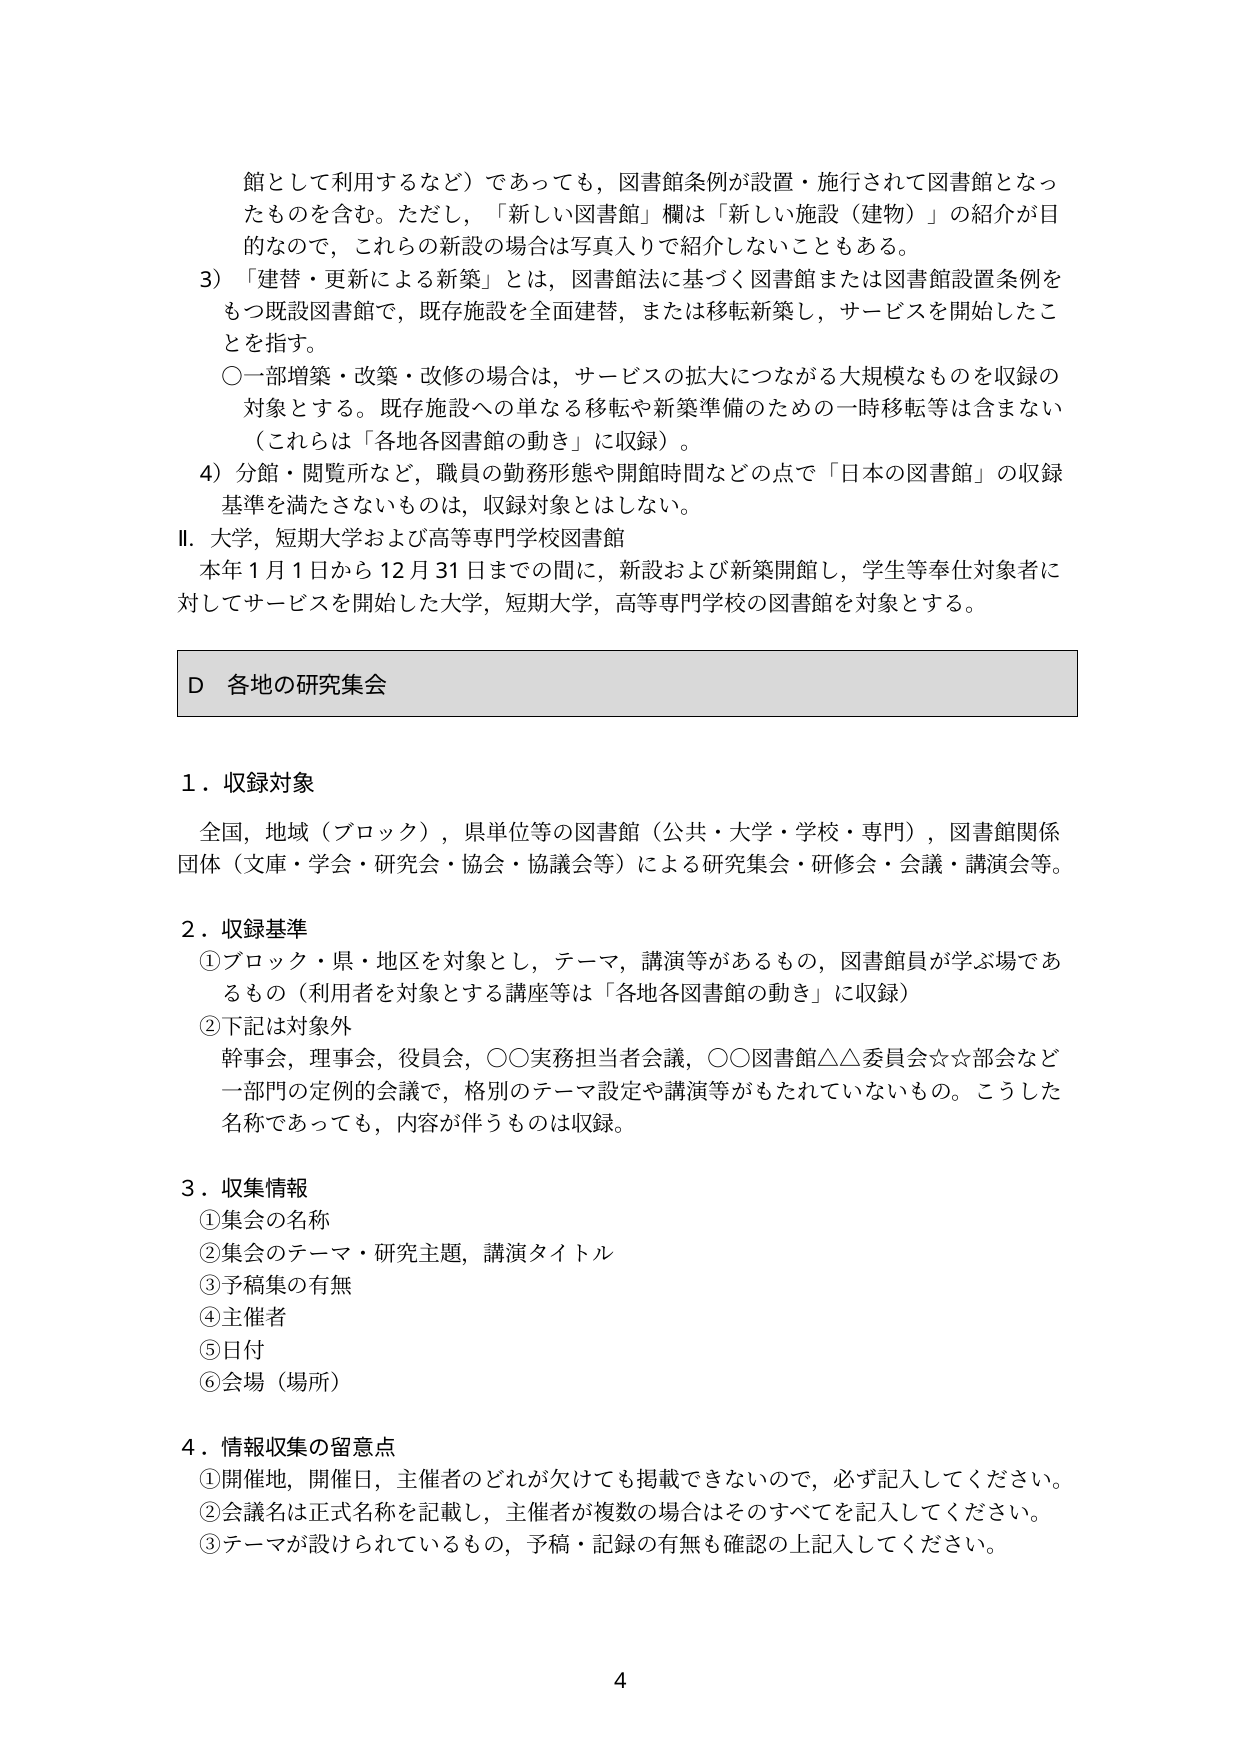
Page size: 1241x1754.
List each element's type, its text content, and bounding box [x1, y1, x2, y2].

text ②集会のテーマ・研究主題，講演タイトル [177, 1235, 1063, 1268]
text ⑤日付 [177, 1333, 1063, 1365]
text ○一部増築・改築・改修の場合は，サービスの拡大につながる大規模なものを収録の対象とする。既存施設への単なる移転や新築準備のための一時移転等は含まない（これらは「各地各図書館の動き」に収録）。 [177, 359, 1063, 456]
text Ⅱ．大学，短期大学および高等専門学校図書館 [177, 521, 1063, 553]
text ３．収集情報 [177, 1171, 1063, 1203]
text ②会議名は正式名称を記載し，主催者が複数の場合はそのすべてを記入してください。 [177, 1494, 1063, 1527]
table_header D 各地の研究集会 [178, 651, 1077, 716]
text ④主催者 [177, 1300, 1063, 1333]
text 3）「建替・更新による新築」とは，図書館法に基づく図書館または図書館設置条例をもつ既設図書館で，既存施設を全面建替，または移転新築し，サービスを開始したことを指す。 [177, 261, 1063, 359]
text 幹事会，理事会，役員会，○○実務担当者会議，○○図書館△△委員会☆☆部会など一部門の定例的会議で，格別のテーマ設定や講演等がもたれていないもの。こうした名称であっても，内容が伴うものは収録。 [177, 1041, 1063, 1138]
text 全国，地域（ブロック），県単位等の図書館（公共・大学・学校・専門），図書館関係団体（文庫・学会・研究会・協会・協議会等）による研究集会・研修会・会議・講演会等。 [177, 814, 1063, 879]
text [177, 164, 1063, 261]
text ②下記は対象外 [177, 1009, 1063, 1041]
text ③テーマが設けられているもの，予稿・記録の有無も確認の上記入してください。 [177, 1527, 1063, 1559]
text ２．収録基準 [177, 911, 1063, 944]
text ⑥会場（場所） [177, 1365, 1063, 1397]
text ①集会の名称 [177, 1203, 1063, 1235]
text ４．情報収集の留意点 [177, 1430, 1063, 1462]
text 4）分館・閲覧所など，職員の勤務形態や開館時間などの点で「日本の図書館」の収録基準を満たさないものは，収録対象とはしない。 [177, 456, 1063, 521]
text ①ブロック・県・地区を対象とし，テーマ，講演等があるもの，図書館員が学ぶ場であるもの（利用者を対象とする講座等は「各地各図書館の動き」に収録） [177, 944, 1063, 1009]
text 本年1月1日から12月31日までの間に，新設および新築開館し，学生等奉仕対象者に対してサービスを開始した大学，短期大学，高等専門学校の図書館を対象とする。 [177, 553, 1063, 618]
text １．収録対象 [177, 749, 1063, 814]
text ①開催地，開催日，主催者のどれが欠けても掲載できないので，必ず記入してください。 [177, 1462, 1063, 1494]
text ③予稿集の有無 [177, 1268, 1063, 1300]
